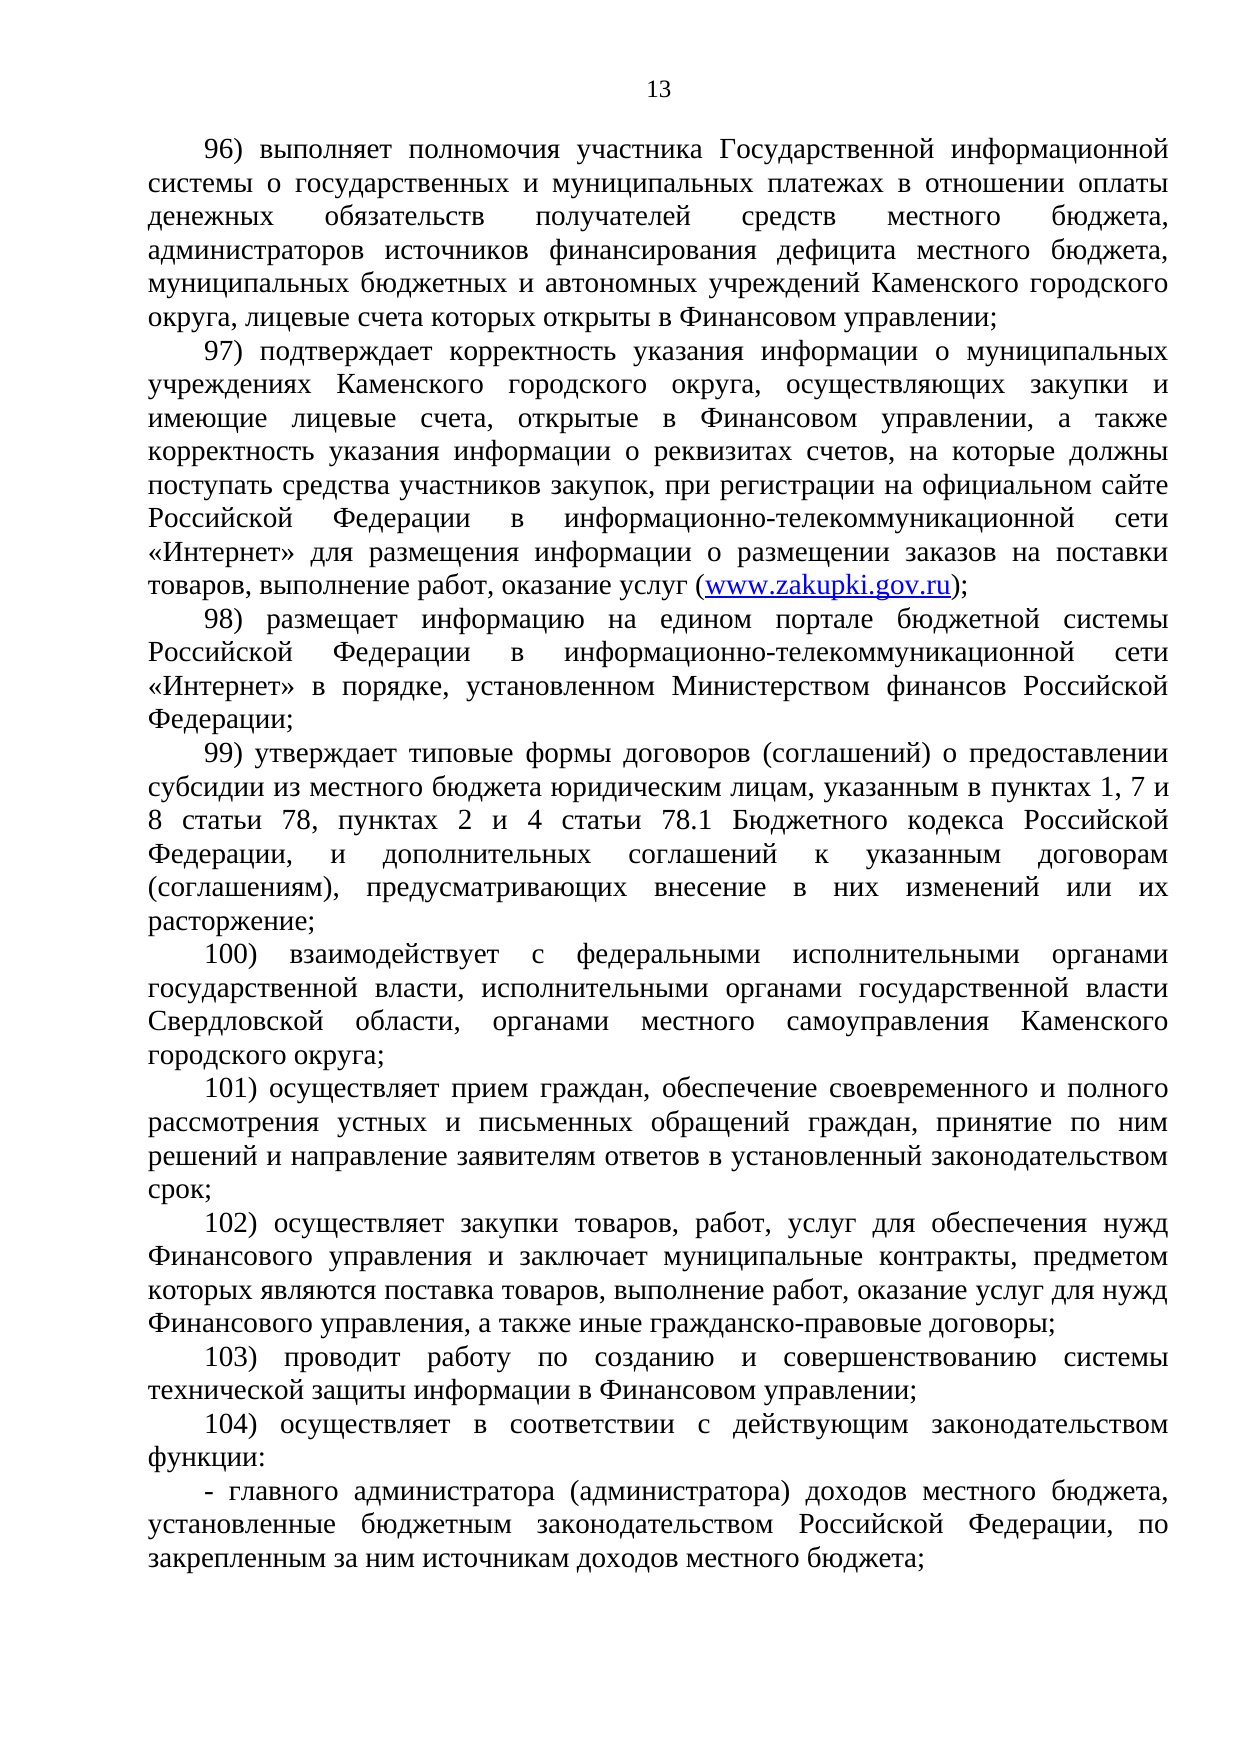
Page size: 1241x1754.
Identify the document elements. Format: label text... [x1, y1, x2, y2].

text 96) выполняет полномочия участника Государственной информационной системы о государственных и муниципальных платежах в отношении оплаты денежных обязательств получателей средств местного бюджета, администраторов источников финансирования дефицита местного бюджета, муниципальных бюджетных и автономных учреждений Каменского городского округа, лицевые счета которых открыты в Финансовом управлении; [148, 131, 1169, 333]
text 98) размещает информацию на едином портале бюджетной системы Российской Федерации в информационно-телекоммуникационной сети «Интернет» в порядке, установленном Министерством финансов Российской Федерации; [148, 601, 1169, 735]
text 100) взаимодействует с федеральными исполнительными органами государственной власти, исполнительными органами государственной власти Свердловской области, органами местного самоуправления Каменского городского округа; [148, 936, 1169, 1071]
text 101) осуществляет прием граждан, обеспечение своевременного и полного рассмотрения устных и письменных обращений граждан, принятие по ним решений и направление заявителям ответов в установленный законодательством срок; [148, 1071, 1169, 1205]
text 104) осуществляет в соответствии с действующим законодательством функции: [148, 1406, 1169, 1473]
text 103) проводит работу по созданию и совершенствованию системы технической защиты информации в Финансовом управлении; [148, 1339, 1169, 1406]
text 102) осуществляет закупки товаров, работ, услуг для обеспечения нужд Финансового управления и заключает муниципальные контракты, предметом которых являются поставка товаров, выполнение работ, оказание услуг для нужд Финансового управления, а также иные гражданско-правовые договоры; [148, 1205, 1169, 1339]
text 99) утверждает типовые формы договоров (соглашений) о предоставлении субсидии из местного бюджета юридическим лицам, указанным в пунктах 1, 7 и 8 статьи 78, пунктах 2 и 4 статьи 78.1 Бюджетного кодекса Российской Федерации, и дополнительных соглашений к указанным договорам (соглашениям), предусматривающих внесение в них изменений или их расторжение; [148, 735, 1169, 936]
text 97) подтверждает корректность указания информации о муниципальных учреждениях Каменского городского округа, осуществляющих закупки и имеющие лицевые счета, открытые в Финансовом управлении, а также корректность указания информации о реквизитах счетов, на которые должны поступать средства участников закупок, при регистрации на официальном сайте Российской Федерации в информационно-телекоммуникационной сети «Интернет» для размещения информации о размещении заказов на поставки товаров, выполнение работ, оказание услуг (www.zakupki.gov.ru); [148, 333, 1169, 601]
text - главного администратора (администратора) доходов местного бюджета, установленные бюджетным законодательством Российской Федерации, по закрепленным за ним источникам доходов местного бюджета; [148, 1473, 1169, 1574]
